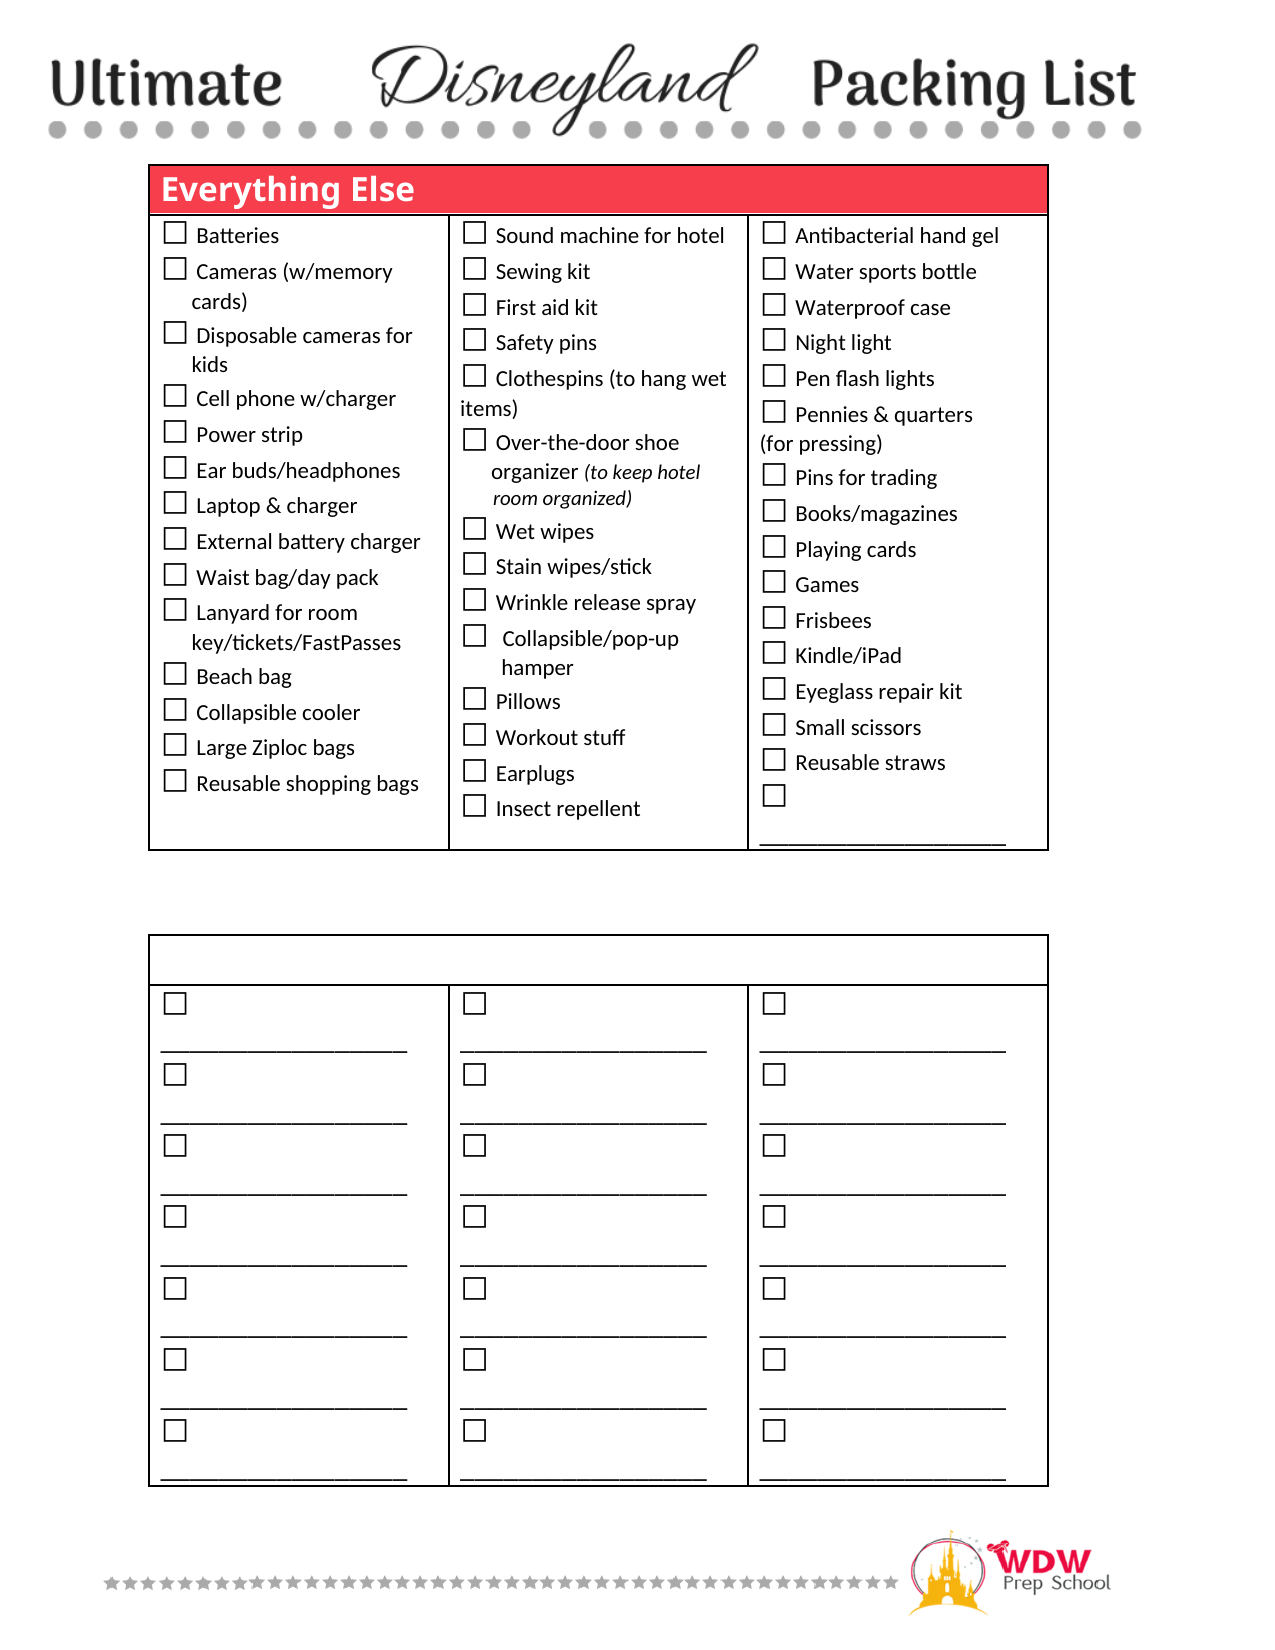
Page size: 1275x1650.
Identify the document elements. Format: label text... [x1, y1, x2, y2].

table_header [150, 936, 1047, 984]
table_cell ⬜ Antibacterial hand gel ⬜ Water sports bottle ⬜ Waterproof case ⬜ Night light ⬜ Pen flash lights ⬜ Pennies & quarters (for pressing) ⬜ Pins for trading ⬜ Books/magazines ⬜ Playing cards ⬜ Games ⬜ Frisbees ⬜ Kindle/iPad ⬜ Eyeglass repair kit ⬜ Small scissors ⬜ Reusable straws ⬜ _________________ [749, 216, 1047, 849]
picture [0, 7, 1275, 164]
table_cell ⬜ Sound machine for hotel ⬜ Sewing kit ⬜ First aid kit ⬜ Safety pins ⬜ Clothespins (to hang wet items) ⬜ Over-the-door shoe organizer (to keep hotel room organized) ⬜ Wet wipes ⬜ Stain wipes/stick ⬜ Wrinkle release spray ⬜ Collapsible/pop-up hamper ⬜ Pillows ⬜ Workout stuff ⬜ Earplugs ⬜ Insect repellent [450, 216, 747, 849]
picture [97, 1526, 1144, 1616]
table_cell ⬜ Batteries ⬜ Cameras (w/memory cards) ⬜ Disposable cameras for kids ⬜ Cell phone w/charger ⬜ Power strip ⬜ Ear buds/headphones ⬜ Laptop & charger ⬜ External battery charger ⬜ Waist bag/day pack ⬜ Lanyard for room key/tickets/FastPasses ⬜ Beach bag ⬜ Collapsible cooler ⬜ Large Ziploc bags ⬜ Reusable shopping bags [150, 216, 448, 849]
table_header Everything Else [150, 166, 1047, 213]
